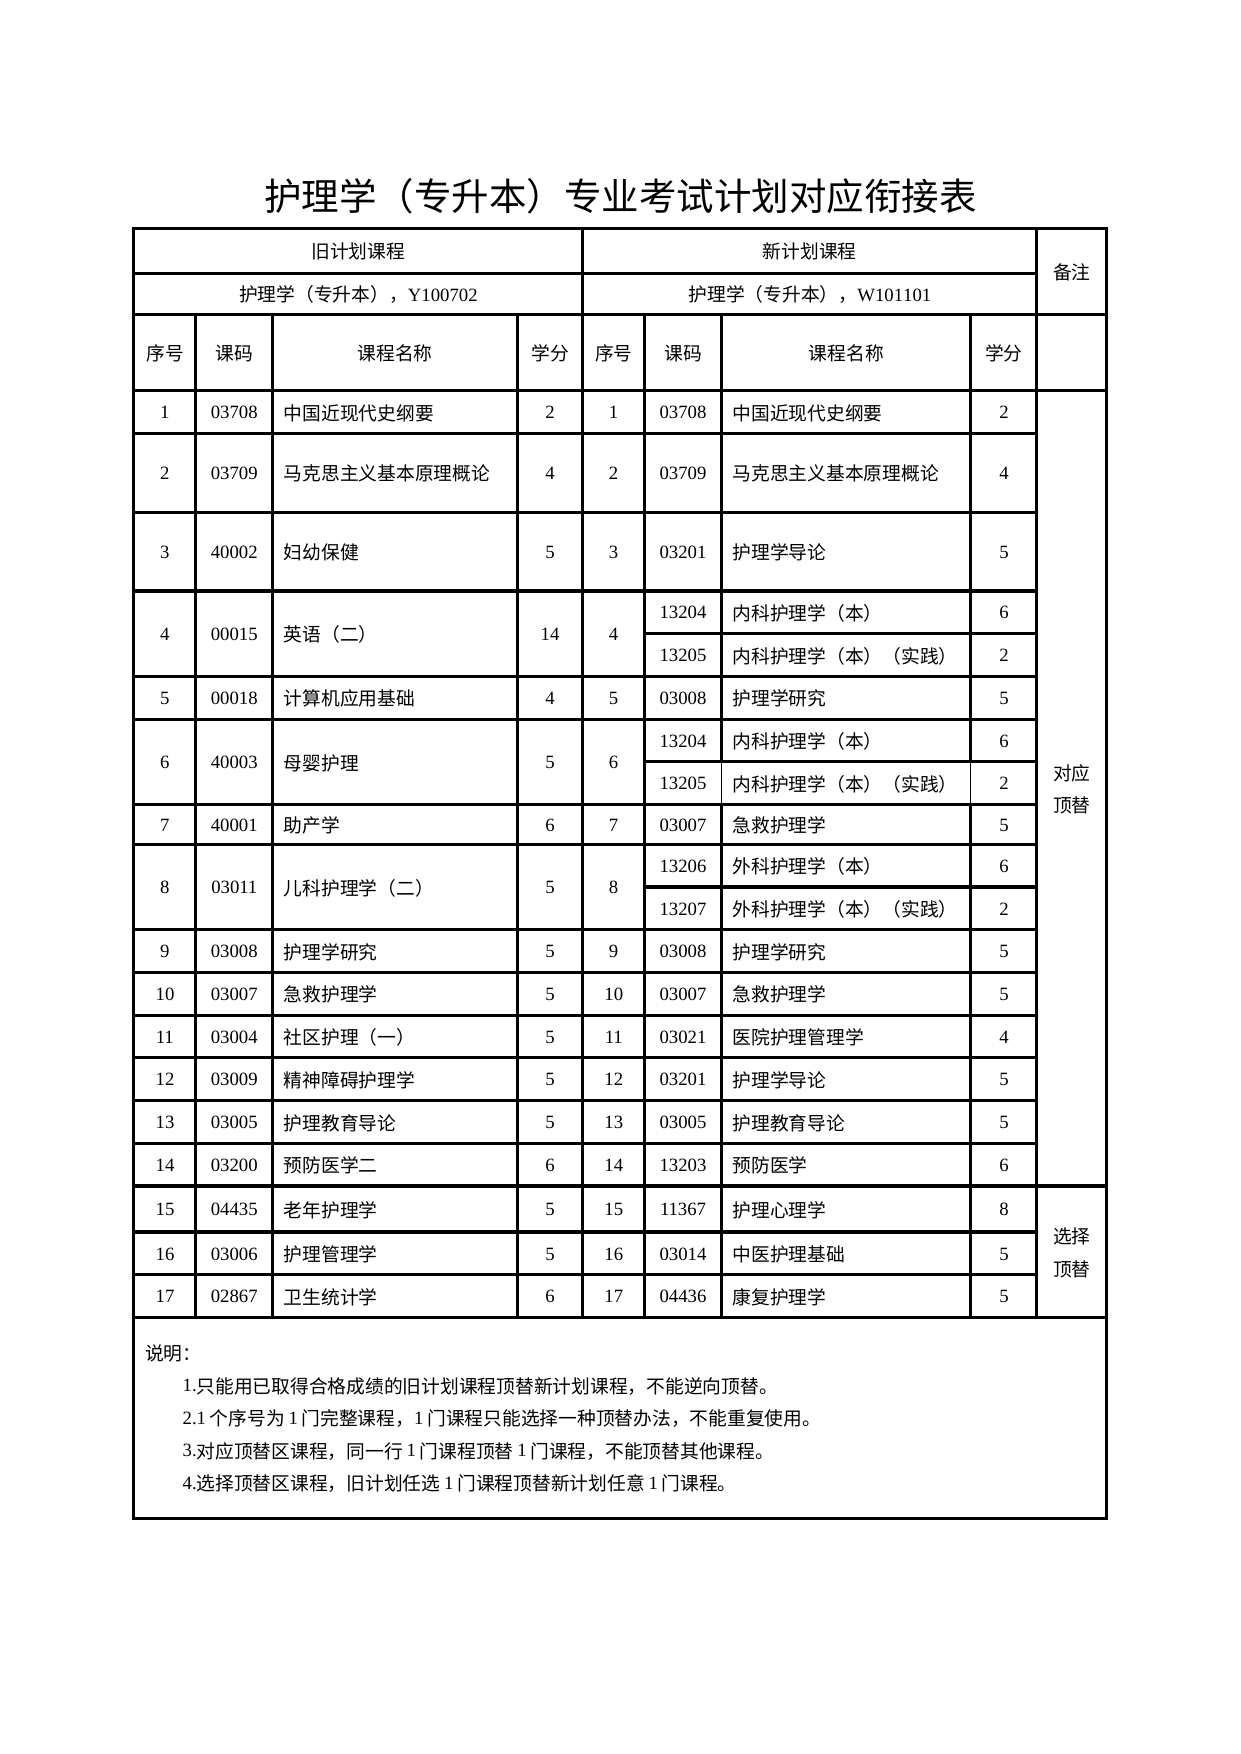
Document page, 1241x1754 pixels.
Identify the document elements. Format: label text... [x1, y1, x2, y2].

table_cell 5 [972, 1234, 1035, 1273]
table_cell 03011 [197, 846, 271, 928]
table_cell 40001 [197, 806, 271, 843]
table_cell 03008 [646, 931, 720, 971]
table_cell 6 [519, 1145, 581, 1184]
table_cell 急救护理学 [274, 974, 516, 1013]
table_cell 5 [519, 1188, 581, 1230]
table_cell 学分 [972, 316, 1035, 389]
table_cell 4 [972, 435, 1035, 511]
table_cell 母婴护理 [274, 721, 516, 803]
table_cell [1038, 316, 1105, 389]
table_cell 5 [972, 514, 1035, 589]
table_cell 12 [135, 1059, 194, 1099]
table_cell 6 [519, 806, 581, 843]
table_cell 10 [584, 974, 643, 1013]
table_cell 03709 [646, 435, 720, 511]
table_cell 2 [584, 435, 643, 511]
table_header 备注 [1038, 230, 1105, 313]
table_cell 精神障碍护理学 [274, 1059, 516, 1099]
table_cell 13 [584, 1102, 643, 1142]
table_cell 5 [972, 931, 1035, 971]
table_cell 5 [972, 1276, 1035, 1316]
table_cell 5 [519, 1102, 581, 1142]
table_cell 15 [135, 1188, 194, 1230]
table_cell 英语（二） [274, 593, 516, 675]
table_cell 03201 [646, 514, 720, 589]
table_cell 5 [584, 678, 643, 717]
table_cell 03008 [197, 931, 271, 971]
table_cell 12 [584, 1059, 643, 1099]
table_cell 预防医学 [723, 1145, 969, 1184]
table_cell 计算机应用基础 [274, 678, 516, 717]
table_cell 17 [135, 1276, 194, 1316]
table_cell 老年护理学 [274, 1188, 516, 1230]
table_cell 6 [972, 846, 1035, 885]
table_cell 11 [135, 1017, 194, 1056]
table_cell 3 [135, 514, 194, 589]
table_cell 2 [971, 763, 1035, 803]
table_cell 13204 [646, 593, 720, 632]
table_cell 社区护理（一） [274, 1017, 516, 1056]
table_cell 8 [584, 846, 643, 928]
table_cell 课码 [646, 316, 720, 389]
table_cell 13206 [646, 846, 720, 885]
table_cell 40003 [197, 721, 271, 803]
table_cell 11367 [646, 1188, 720, 1230]
table_cell 03007 [646, 974, 720, 1013]
table_cell 中国近现代史纲要 [723, 392, 969, 432]
table_cell 03006 [197, 1234, 271, 1273]
table_cell 5 [972, 1059, 1035, 1099]
table_cell 14 [135, 1145, 194, 1184]
table_cell 5 [519, 721, 581, 803]
table_cell 03708 [197, 392, 271, 432]
table_cell 03709 [197, 435, 271, 511]
table_cell 15 [584, 1188, 643, 1230]
table_cell 6 [972, 593, 1035, 632]
table_cell 02867 [197, 1276, 271, 1316]
table_cell 5 [519, 846, 581, 928]
table_cell 03014 [646, 1234, 720, 1273]
table_cell 5 [972, 1102, 1035, 1142]
table_cell 6 [972, 721, 1035, 760]
table_cell 说明： 1.只能用已取得合格成绩的旧计划课程顶替新计划课程，不能逆向顶替。 2.1个序号为1门完整课程，1门课程只能选择一种顶替办法，不能重复使用。 3.对应顶替区课程，同一行1门课程顶替1门课程，不能顶替其他课程。 4.选择顶替区课程，旧计划任选1门课程顶替新计划任意1门课程。 [135, 1319, 1105, 1517]
table_cell 课码 [197, 316, 271, 389]
table_cell 护理心理学 [723, 1188, 969, 1230]
table_cell 2 [519, 392, 581, 432]
table_cell 03201 [646, 1059, 720, 1099]
table_cell 8 [135, 846, 194, 928]
table_cell 10 [135, 974, 194, 1013]
table_cell 14 [519, 593, 581, 675]
table_cell 学分 [519, 316, 581, 389]
table_cell 3 [584, 514, 643, 589]
table_cell 2 [135, 435, 194, 511]
table_cell 护理教育导论 [274, 1102, 516, 1142]
table_cell 8 [972, 1188, 1035, 1230]
table_cell 03004 [197, 1017, 271, 1056]
table_cell 外科护理学（本）（实践） [723, 889, 969, 928]
table_cell 03021 [646, 1017, 720, 1056]
table_cell 急救护理学 [723, 974, 969, 1013]
table_cell 1 [584, 392, 643, 432]
table_cell 内科护理学（本） [723, 721, 969, 760]
table_cell 康复护理学 [723, 1276, 969, 1316]
table_cell 1 [135, 392, 194, 432]
table_cell 03005 [646, 1102, 720, 1142]
table_cell 2 [972, 392, 1035, 432]
table_cell 护理学（专升本），Y100702 [135, 275, 581, 313]
table_cell 课程名称 [274, 316, 516, 389]
table_cell 护理学研究 [274, 931, 516, 971]
table_cell 6 [972, 1145, 1035, 1184]
table_cell 护理教育导论 [723, 1102, 969, 1142]
table_cell 预防医学二 [274, 1145, 516, 1184]
table_cell 中医护理基础 [723, 1234, 969, 1273]
table_cell 13 [135, 1102, 194, 1142]
table_cell 护理学（专升本），W101101 [584, 275, 1035, 313]
table_cell 内科护理学（本）（实践） [722, 763, 970, 803]
table_cell 内科护理学（本） [723, 593, 969, 632]
table_cell 5 [519, 1059, 581, 1099]
table_cell 助产学 [274, 806, 516, 843]
table_cell 护理学研究 [723, 678, 969, 717]
table_cell 5 [519, 974, 581, 1013]
table_cell 4 [519, 678, 581, 717]
table_cell 护理管理学 [274, 1234, 516, 1273]
table_cell 7 [135, 806, 194, 843]
table_cell 6 [584, 721, 643, 803]
table_cell 5 [519, 1017, 581, 1056]
table_cell 11 [584, 1017, 643, 1056]
table_cell 4 [584, 593, 643, 675]
table_cell 课程名称 [723, 316, 969, 389]
table_cell 卫生统计学 [274, 1276, 516, 1316]
table_cell 儿科护理学（二） [274, 846, 516, 928]
subtitle 护理学（专升本）专业考试计划对应衔接表 [129, 162, 1111, 227]
table_cell 04435 [197, 1188, 271, 1230]
table_cell 00018 [197, 678, 271, 717]
table_cell 17 [584, 1276, 643, 1316]
table_cell 13205 [646, 635, 720, 675]
table_cell 选择顶替 [1038, 1188, 1105, 1316]
table_cell 5 [519, 931, 581, 971]
table_cell 03200 [197, 1145, 271, 1184]
table_cell 2 [972, 635, 1035, 675]
table_cell 马克思主义基本原理概论 [274, 435, 516, 511]
table_cell 40002 [197, 514, 271, 589]
table_cell 2 [972, 889, 1035, 928]
table_header 旧计划课程 [135, 230, 581, 272]
table_cell 对应顶替 [1038, 392, 1105, 1184]
table_cell 5 [519, 514, 581, 589]
table_cell 03007 [646, 806, 720, 843]
table_cell 00015 [197, 593, 271, 675]
table_cell 13205 [646, 763, 721, 803]
table_cell 4 [135, 593, 194, 675]
table_cell 13207 [646, 889, 720, 928]
table_cell 5 [135, 678, 194, 717]
table_cell 13204 [646, 721, 720, 760]
table_cell 6 [135, 721, 194, 803]
table_cell 4 [519, 435, 581, 511]
table_cell 序号 [135, 316, 194, 389]
table_cell 马克思主义基本原理概论 [723, 435, 969, 511]
table_cell 03008 [646, 678, 720, 717]
table_cell 5 [972, 806, 1035, 843]
table_cell 外科护理学（本） [723, 846, 969, 885]
table_cell 4 [972, 1017, 1035, 1056]
table_cell 内科护理学（本）（实践） [723, 635, 969, 675]
table_cell 医院护理管理学 [723, 1017, 969, 1056]
table_cell 16 [584, 1234, 643, 1273]
table_cell 9 [584, 931, 643, 971]
table_cell 9 [135, 931, 194, 971]
table_cell 急救护理学 [723, 806, 969, 843]
table_cell 03009 [197, 1059, 271, 1099]
table_cell 03708 [646, 392, 720, 432]
table_cell 护理学导论 [723, 514, 969, 589]
table_header 新计划课程 [584, 230, 1035, 272]
table_cell 5 [972, 974, 1035, 1013]
table_cell 16 [135, 1234, 194, 1273]
table_cell 13203 [646, 1145, 720, 1184]
table_cell 5 [972, 678, 1035, 717]
table_cell 6 [519, 1276, 581, 1316]
table_cell 中国近现代史纲要 [274, 392, 516, 432]
table_cell 护理学研究 [723, 931, 969, 971]
table_cell 03007 [197, 974, 271, 1013]
table_cell 序号 [584, 316, 643, 389]
table_cell 5 [519, 1234, 581, 1273]
table_cell 妇幼保健 [274, 514, 516, 589]
table_cell 04436 [646, 1276, 720, 1316]
table_cell 护理学导论 [723, 1059, 969, 1099]
table_cell 03005 [197, 1102, 271, 1142]
table_cell 7 [584, 806, 643, 843]
table_cell 14 [584, 1145, 643, 1184]
